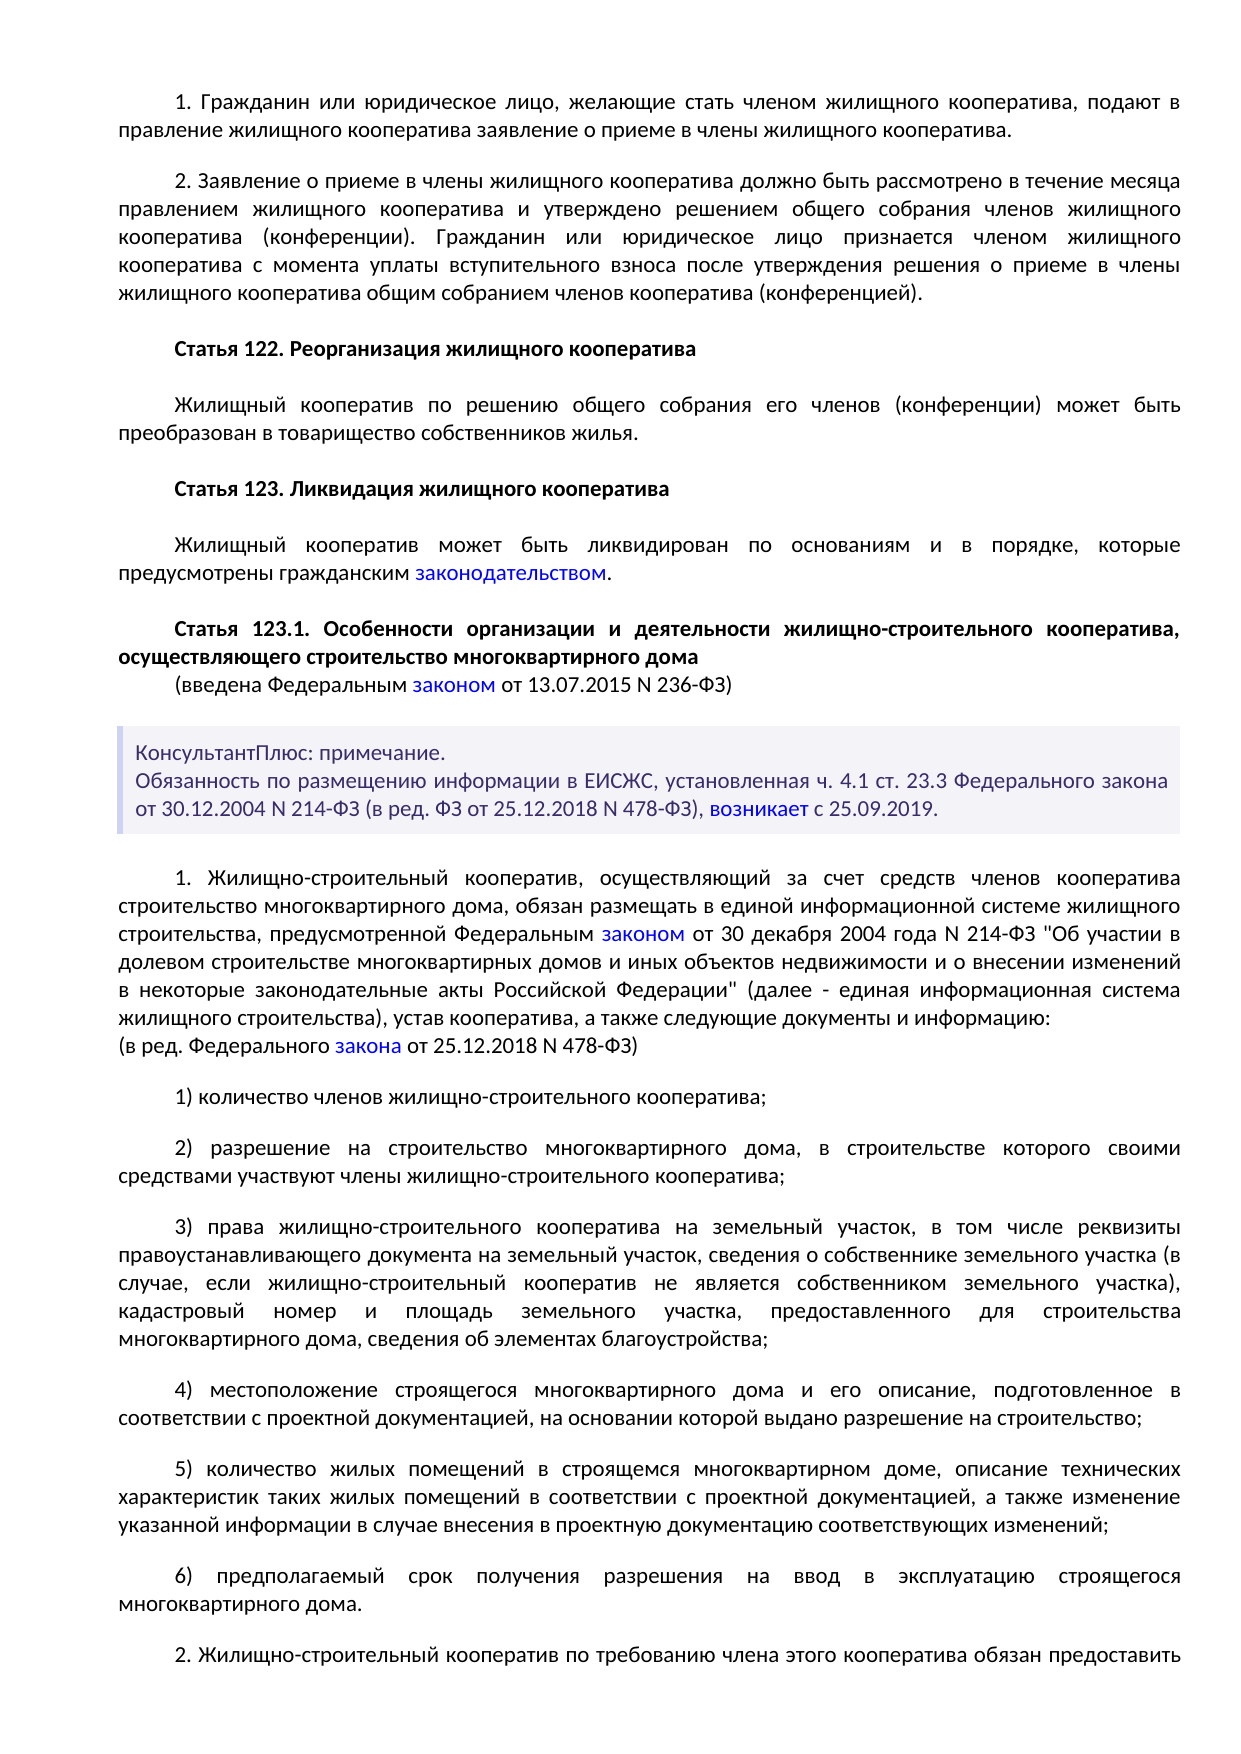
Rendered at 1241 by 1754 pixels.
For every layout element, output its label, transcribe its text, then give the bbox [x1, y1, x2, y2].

text Жилищный кооператив может быть ликвидирован по основаниям и в порядке, которые предусмотрены гражданским законодательством. [118, 530, 1181, 586]
text 1) количество членов жилищно-строительного кооператива; [118, 1082, 1181, 1110]
title Статья 122. Реорганизация жилищного кооператива [118, 334, 1181, 362]
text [118, 1640, 1181, 1668]
text 3) права жилищно-строительного кооператива на земельный участок, в том числе реквизиты правоустанавливающего документа на земельный участок, сведения о собственнике земельного участка (в случае, если жилищно-строительный кооператив не является собственником земельного участка), кадастровый номер и площадь земельного участка, предоставленного для строительства многоквартирного дома, сведения об элементах благоустройства; [118, 1212, 1181, 1352]
text 5) количество жилых помещений в строящемся многоквартирном доме, описание технических характеристик таких жилых помещений в соответствии с проектной документацией, а также изменение указанной информации в случае внесения в проектную документацию соответствующих изменений; [118, 1454, 1181, 1538]
text Жилищный кооператив по решению общего собрания его членов (конференции) может быть преобразован в товарищество собственников жилья. [118, 390, 1181, 446]
text (в ред. Федерального закона от 25.12.2018 N 478-ФЗ) [118, 1031, 1181, 1059]
text 2) разрешение на строительство многоквартирного дома, в строительстве которого своими средствами участвуют члены жилищно-строительного кооператива; [118, 1133, 1181, 1189]
title Статья 123. Ликвидация жилищного кооператива [118, 474, 1181, 502]
text 1. Гражданин или юридическое лицо, желающие стать членом жилищного кооператива, подают в правление жилищного кооператива заявление о приеме в члены жилищного кооператива. [118, 87, 1181, 143]
text 1. Жилищно-строительный кооператив, осуществляющий за счет средств членов кооператива строительство многоквартирного дома, обязан размещать в единой информационной системе жилищного строительства, предусмотренной Федеральным законом от 30 декабря 2004 года N 214-ФЗ "Об участии в долевом строительстве многоквартирных домов и иных объектов недвижимости и о внесении изменений в некоторые законодательные акты Российской Федерации" (далее - единая информационная система жилищного строительства), устав кооператива, а также следующие документы и информацию: [118, 863, 1181, 1031]
text 6) предполагаемый срок получения разрешения на ввод в эксплуатацию строящегося многоквартирного дома. [118, 1561, 1181, 1617]
text 4) местоположение строящегося многоквартирного дома и его описание, подготовленное в соответствии с проектной документацией, на основании которой выдано разрешение на строительство; [118, 1375, 1181, 1431]
text (введена Федеральным законом от 13.07.2015 N 236-ФЗ) [118, 670, 1181, 698]
title Статья 123.1. Особенности организации и деятельности жилищно-строительного кооператива, осуществляющего строительство многоквартирного дома [118, 614, 1181, 670]
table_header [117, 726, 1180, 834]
text 2. Заявление о приеме в члены жилищного кооператива должно быть рассмотрено в течение месяца правлением жилищного кооператива и утверждено решением общего собрания членов жилищного кооператива (конференции). Гражданин или юридическое лицо признается членом жилищного кооператива с момента уплаты вступительного взноса после утверждения решения о приеме в члены жилищного кооператива общим собранием членов кооператива (конференцией). [118, 166, 1181, 306]
